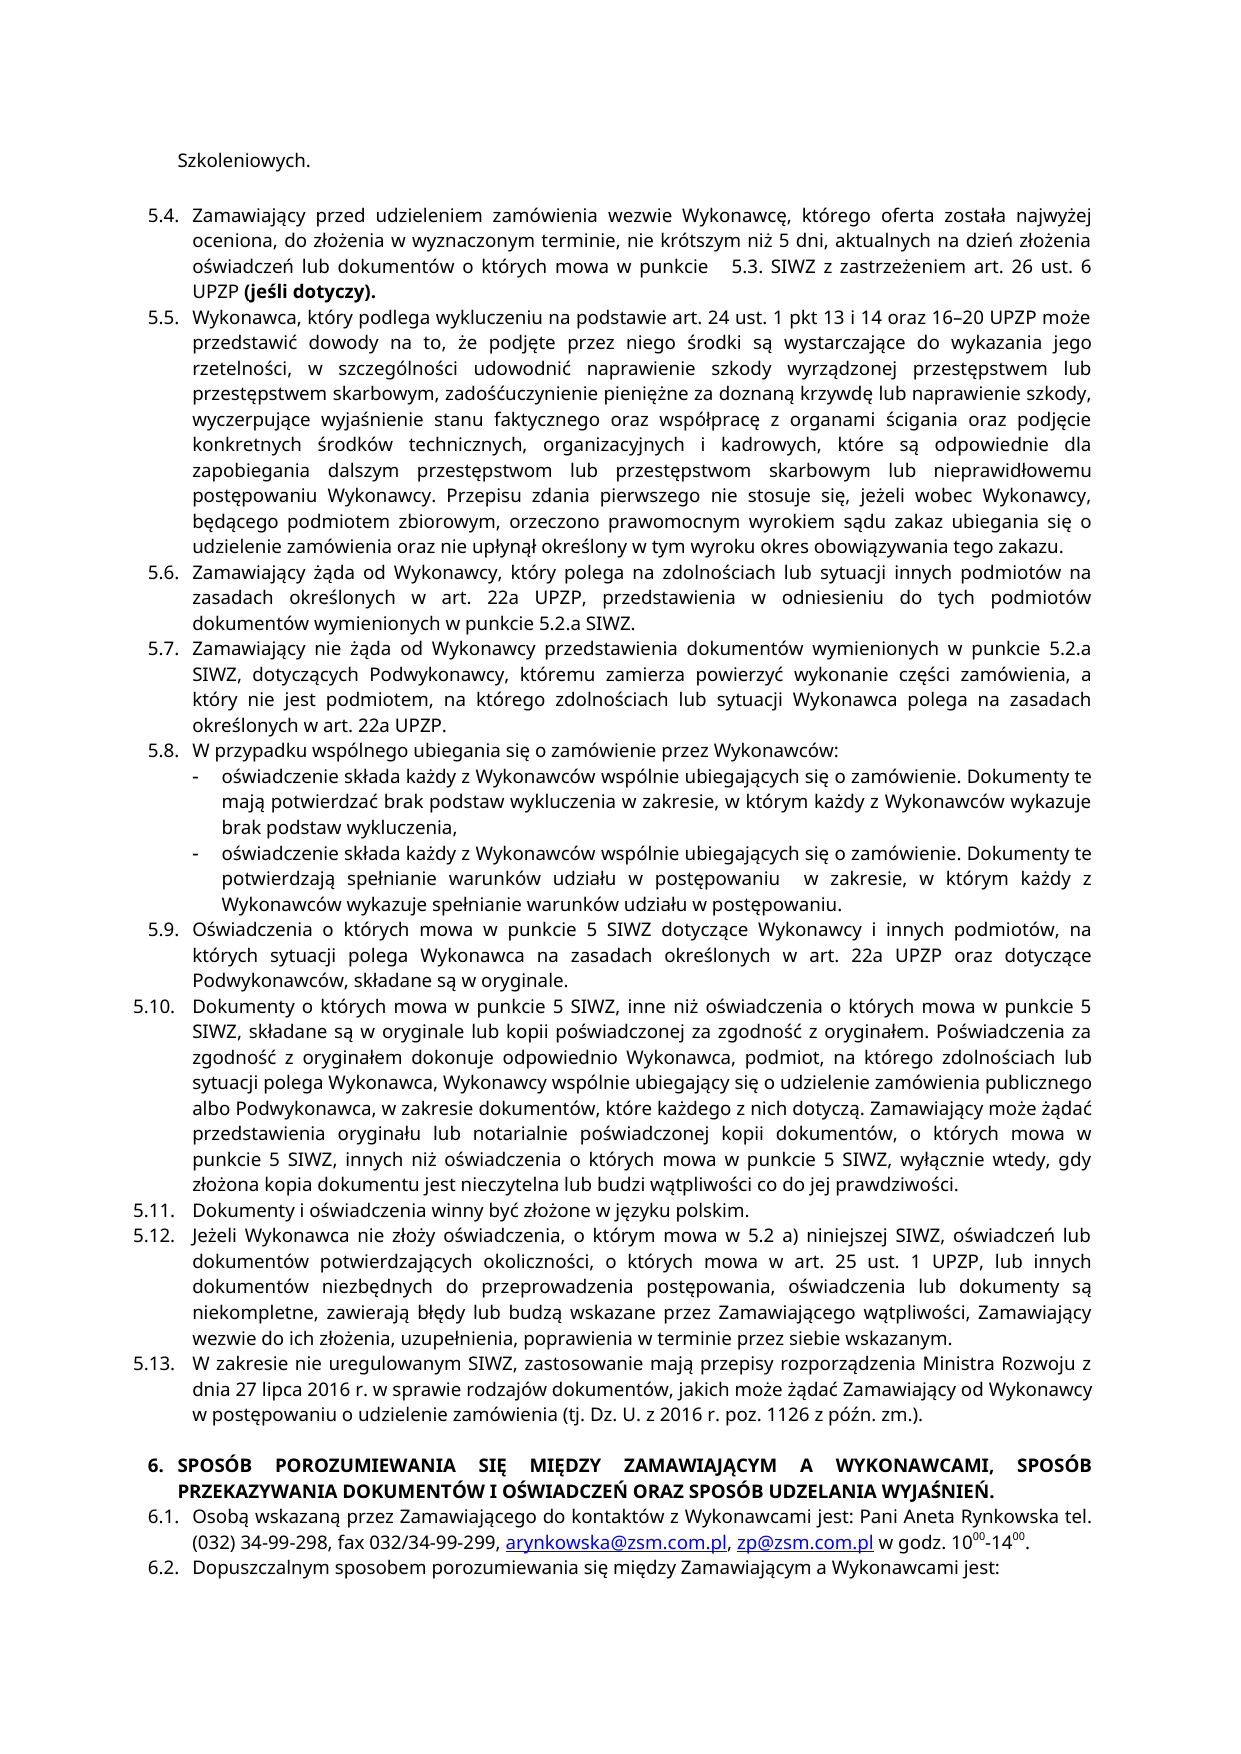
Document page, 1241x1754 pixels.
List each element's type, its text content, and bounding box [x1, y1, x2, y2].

list Zamawiający żąda od Wykonawcy, który polega na zdolnościach lub sytuacji innych podmiotów na zasadach określonych w art. 22a UPZP, przedstawienia w odniesieniu do tych podmiotów dokumentów wymienionych w punkcie 5.2.a SIWZ. [148, 559, 1093, 636]
list Jeżeli Wykonawca nie złoży oświadczenia, o którym mowa w 5.2 a) niniejszej SIWZ, oświadczeń lub dokumentów potwierdzających okoliczności, o których mowa w art. 25 ust. 1 UPZP, lub innych dokumentów niezbędnych do przeprowadzenia postępowania, oświadczenia lub dokumenty są niekompletne, zawierają błędy lub budzą wskazane przez Zamawiającego wątpliwości, Zamawiający wezwie do ich złożenia, uzupełnienia, poprawienia w terminie przez siebie wskazanym. [133, 1223, 1093, 1350]
list Osobą wskazaną przez Zamawiającego do kontaktów z Wykonawcami jest: Pani Aneta Rynkowska tel. (032) 34-99-298, fax 032/34-99-299, arynkowska@zsm.com.pl, zp@zsm.com.pl w godz. 1000-1400. [148, 1503, 1093, 1554]
list Zamawiający przed udzieleniem zamówienia wezwie Wykonawcę, którego oferta została najwyżej oceniona, do złożenia w wyznaczonym terminie, nie krótszym niż 5 dni, aktualnych na dzień złożenia oświadczeń lub dokumentów o których mowa w punkcie 5.3. SIWZ z zastrzeżeniem art. 26 ust. 6 UPZP (jeśli dotyczy). [148, 202, 1093, 304]
list SPOSÓB POROZUMIEWANIA SIĘ MIĘDZY ZAMAWIAJĄCYM A WYKONAWCAMI, SPOSÓB PRZEKAZYWANIA DOKUMENTÓW I OŚWIADCZEŃ ORAZ SPOSÓB UDZELANIA WYJAŚNIEŃ. [148, 1452, 1093, 1503]
list Dokumenty i oświadczenia winny być złożone w języku polskim. [133, 1197, 1093, 1223]
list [148, 148, 1093, 173]
list Dopuszczalnym sposobem porozumiewania się między Zamawiającym a Wykonawcami jest: [148, 1554, 1093, 1580]
list Wykonawca, który podlega wykluczeniu na podstawie art. 24 ust. 1 pkt 13 i 14 oraz 16–20 UPZP może przedstawić dowody na to, że podjęte przez niego środki są wystarczające do wykazania jego rzetelności, w szczególności udowodnić naprawienie szkody wyrządzonej przestępstwem lub przestępstwem skarbowym, zadośćuczynienie pieniężne za doznaną krzywdę lub naprawienie szkody, wyczerpujące wyjaśnienie stanu faktycznego oraz współpracę z organami ścigania oraz podjęcie konkretnych środków technicznych, organizacyjnych i kadrowych, które są odpowiednie dla zapobiegania dalszym przestępstwom lub przestępstwom skarbowym lub nieprawidłowemu postępowaniu Wykonawcy. Przepisu zdania pierwszego nie stosuje się, jeżeli wobec Wykonawcy, będącego podmiotem zbiorowym, orzeczono prawomocnym wyrokiem sądu zakaz ubiegania się o udzielenie zamówienia oraz nie upłynął określony w tym wyroku okres obowiązywania tego zakazu. [148, 304, 1093, 559]
list oświadczenie składa każdy z Wykonawców wspólnie ubiegających się o zamówienie. Dokumenty te potwierdzają spełnianie warunków udziału w postępowaniu w zakresie, w którym każdy z Wykonawców wykazuje spełnianie warunków udziału w postępowaniu. [192, 840, 1093, 916]
list Dokumenty o których mowa w punkcie 5 SIWZ, inne niż oświadczenia o których mowa w punkcie 5 SIWZ, składane są w oryginale lub kopii poświadczonej za zgodność z oryginałem. Poświadczenia za zgodność z oryginałem dokonuje odpowiednio Wykonawca, podmiot, na którego zdolnościach lub sytuacji polega Wykonawca, Wykonawcy wspólnie ubiegający się o udzielenie zamówienia publicznego albo Podwykonawca, w zakresie dokumentów, które każdego z nich dotyczą. Zamawiający może żądać przedstawienia oryginału lub notarialnie poświadczonej kopii dokumentów, o których mowa w punkcie 5 SIWZ, innych niż oświadczenia o których mowa w punkcie 5 SIWZ, wyłącznie wtedy, gdy złożona kopia dokumentu jest nieczytelna lub budzi wątpliwości co do jej prawdziwości. [133, 993, 1093, 1197]
list W zakresie nie uregulowanym SIWZ, zastosowanie mają przepisy rozporządzenia Ministra Rozwoju z dnia 27 lipca 2016 r. w sprawie rodzajów dokumentów, jakich może żądać Zamawiający od Wykonawcy w postępowaniu o udzielenie zamówienia (tj. Dz. U. z 2016 r. poz. 1126 z późn. zm.). [133, 1350, 1093, 1427]
list Zamawiający nie żąda od Wykonawcy przedstawienia dokumentów wymienionych w punkcie 5.2.a SIWZ, dotyczących Podwykonawcy, któremu zamierza powierzyć wykonanie części zamówienia, a który nie jest podmiotem, na którego zdolnościach lub sytuacji Wykonawca polega na zasadach określonych w art. 22a UPZP. [148, 636, 1093, 738]
list oświadczenie składa każdy z Wykonawców wspólnie ubiegających się o zamówienie. Dokumenty te mają potwierdzać brak podstaw wykluczenia w zakresie, w którym każdy z Wykonawców wykazuje brak podstaw wykluczenia, [192, 763, 1093, 840]
list Oświadczenia o których mowa w punkcie 5 SIWZ dotyczące Wykonawcy i innych podmiotów, na których sytuacji polega Wykonawca na zasadach określonych w art. 22a UPZP oraz dotyczące Podwykonawców, składane są w oryginale. [148, 916, 1093, 993]
list W przypadku wspólnego ubiegania się o zamówienie przez Wykonawców: [148, 738, 1093, 763]
